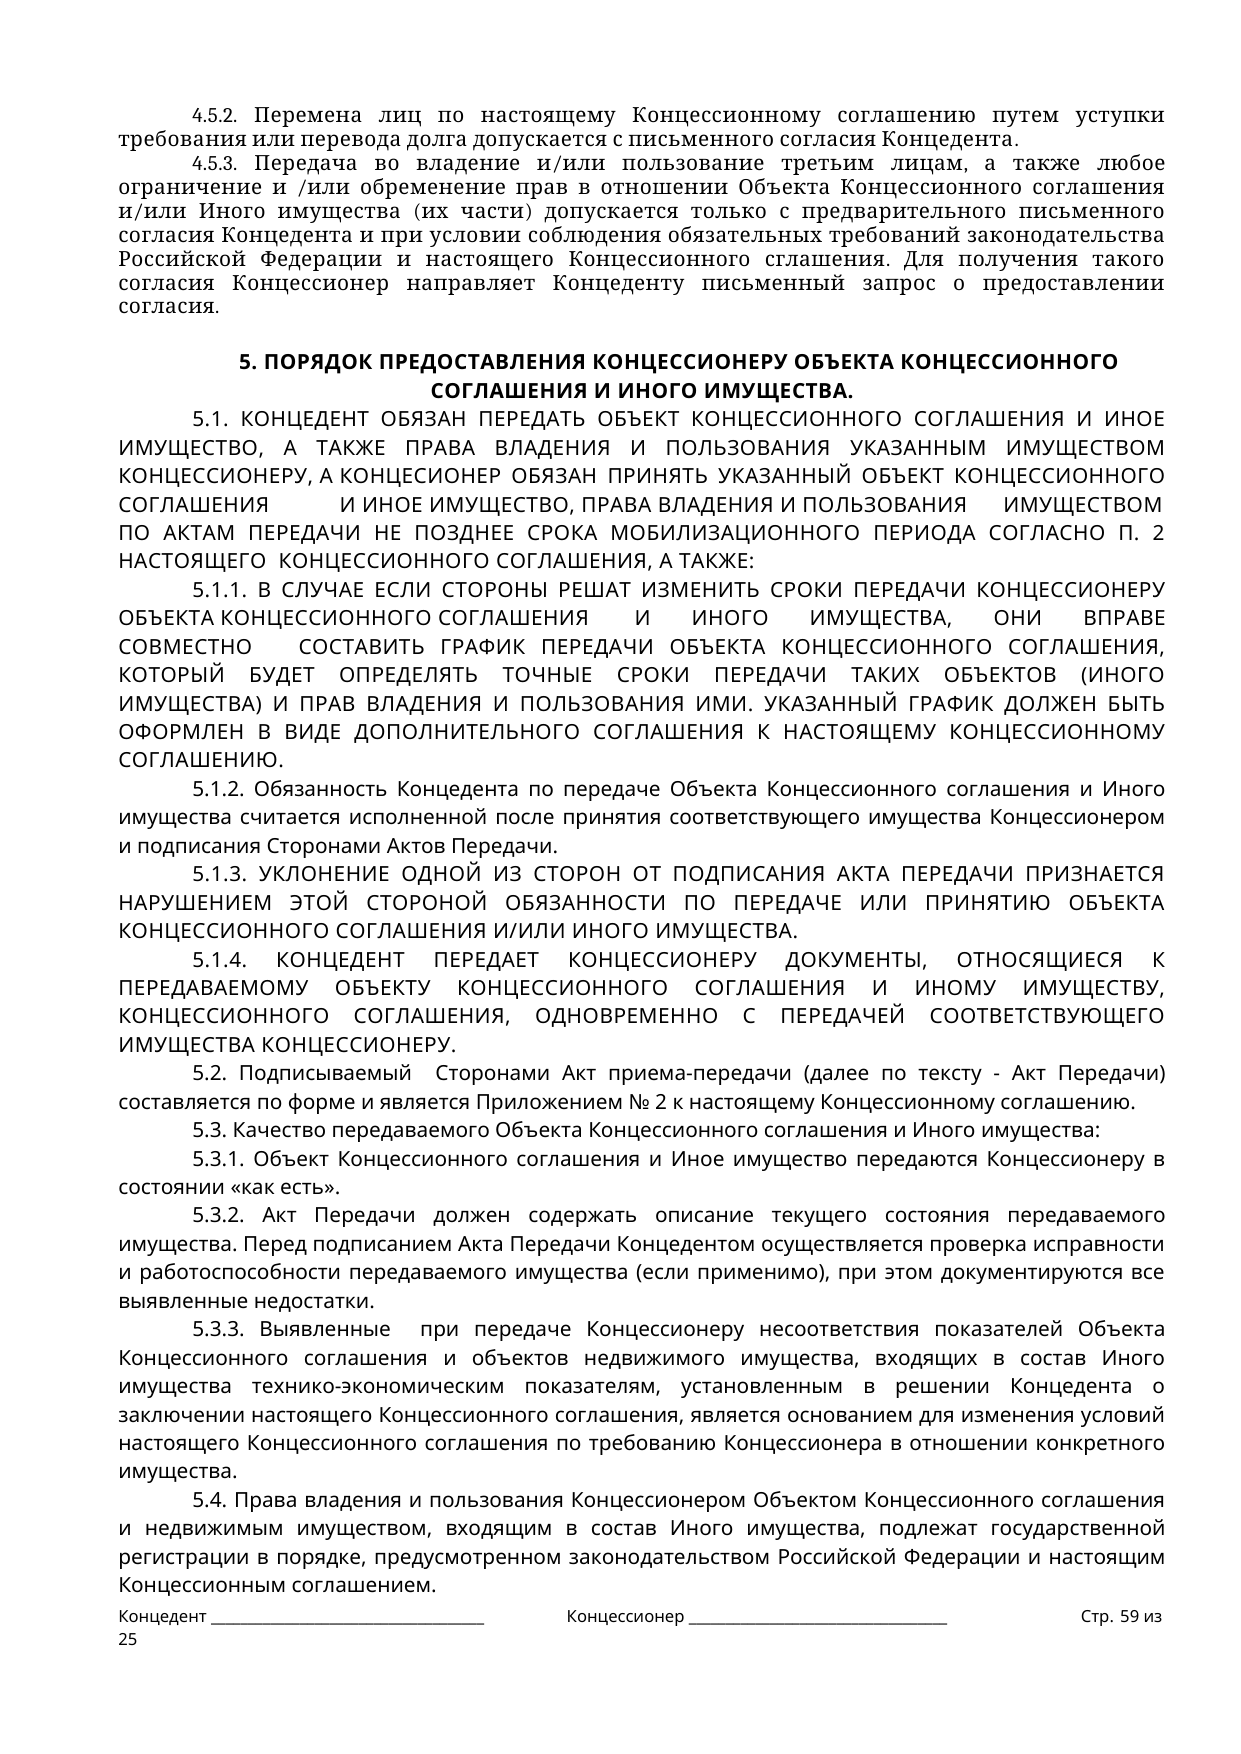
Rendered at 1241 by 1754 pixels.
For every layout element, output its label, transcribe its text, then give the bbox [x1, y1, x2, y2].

text 4.5.3. Передача во владение и/или пользование третьим лицам, а также любое ограничение и /или обременение прав в отношении Объекта Концессионного соглашения и/или Иного имущества (их части) допускается только с предварительного письменного согласия Концедента и при условии соблюдения обязательных требований законодательства Российской Федерации и настоящего Концессионного сглашения. Для получения такого согласия Концессионер направляет Концеденту письменный запрос о предоставлении согласия. [118, 151, 1166, 319]
text 4.5.2. Перемена лиц по настоящему Концессионному соглашению путем уступки требования или перевода долга допускается с письменного согласия Концедента. [118, 103, 1166, 151]
subtitle 5.1.3. Уклонение одной из Сторон от подписания Акта Передачи признается нарушением этой Стороной обязанности по передаче или принятию Объекта Концессионного соглашения и/или Иного имущества. [118, 859, 1166, 945]
subtitle 5.1. Концедент обязан передать Объект Концессионного соглашения и Иное имущество, а также права владения и пользования указанным имуществом Концессионеру, а Концесионер обязан принять указанный Объект Концессионного соглашения и Иное имущество, права владения и пользования имуществом по Актам Передачи не позднее срока Мобилизационного периода согласно п. 2 настоящего Концессионного соглашения, а также: [118, 404, 1166, 575]
subtitle 5.1.1. В случае если Стороны решат изменить сроки передачи Концессионеру Объекта Концессионного соглашения и Иного имущества, они вправе совместно составить график передачи Объекта Концессионного соглашения, который будет определять точные сроки передачи таких Объектов (Иного имущества) и прав владения и пользования ими. Указанный график должен быть оформлен в виде дополнительного соглашения к настоящему Концессионному соглашению. [118, 575, 1166, 774]
subtitle 5.1.4. Концедент передает Концессионеру документы, относящиеся к передаваемому Объекту Концессионного соглашения и Иному имуществу, Концессионного соглашения, одновременно с передачей соответствующего имущества Концессионеру. [118, 945, 1166, 1058]
text 5.2. Подписываемый Сторонами Акт приема-передачи (далее по тексту - Акт Передачи) составляется по форме и является Приложением № 2 к настоящему Концессионному соглашению. [118, 1058, 1166, 1115]
text 5.3.2. Акт Передачи должен содержать описание текущего состояния передаваемого имущества. Перед подписанием Акта Передачи Концедентом осуществляется проверка исправности и работоспособности передаваемого имущества (если применимо), при этом документируются все выявленные недостатки. [118, 1201, 1166, 1314]
text 5.3. Качество передаваемого Объекта Концессионного соглашения и Иного имущества: [118, 1115, 1166, 1144]
text 5.4. Права владения и пользования Концессионером Объектом Концессионного соглашения и недвижимым имуществом, входящим в состав Иного имущества, подлежат государственной регистрации в порядке, предусмотренном законодательством Российской Федерации и настоящим Концессионным соглашением. [118, 1485, 1166, 1599]
text 5.3.1. Объект Концессионного соглашения и Иное имущество передаются Концессионеру в состоянии «как есть». [118, 1144, 1166, 1201]
text 5.3.3. Выявленные при передаче Концессионеру несоответствия показателей Объекта Концессионного соглашения и объектов недвижимого имущества, входящих в состав Иного имущества технико-экономическим показателям, установленным в решении Концедента о заключении настоящего Концессионного соглашения, является основанием для изменения условий настоящего Концессионного соглашения по требованию Концессионера в отношении конкретного имущества. [118, 1314, 1166, 1485]
text 5.1.2. Обязанность Концедента по передаче Объекта Концессионного соглашения и Иного имущества считается исполненной после принятия соответствующего имущества Концессионером и подписания Сторонами Актов Передачи. [118, 774, 1166, 859]
subtitle 5. Порядок предоставления Концессионеру объекта Концессионного соглашения и Иного имущества. [118, 347, 1166, 404]
